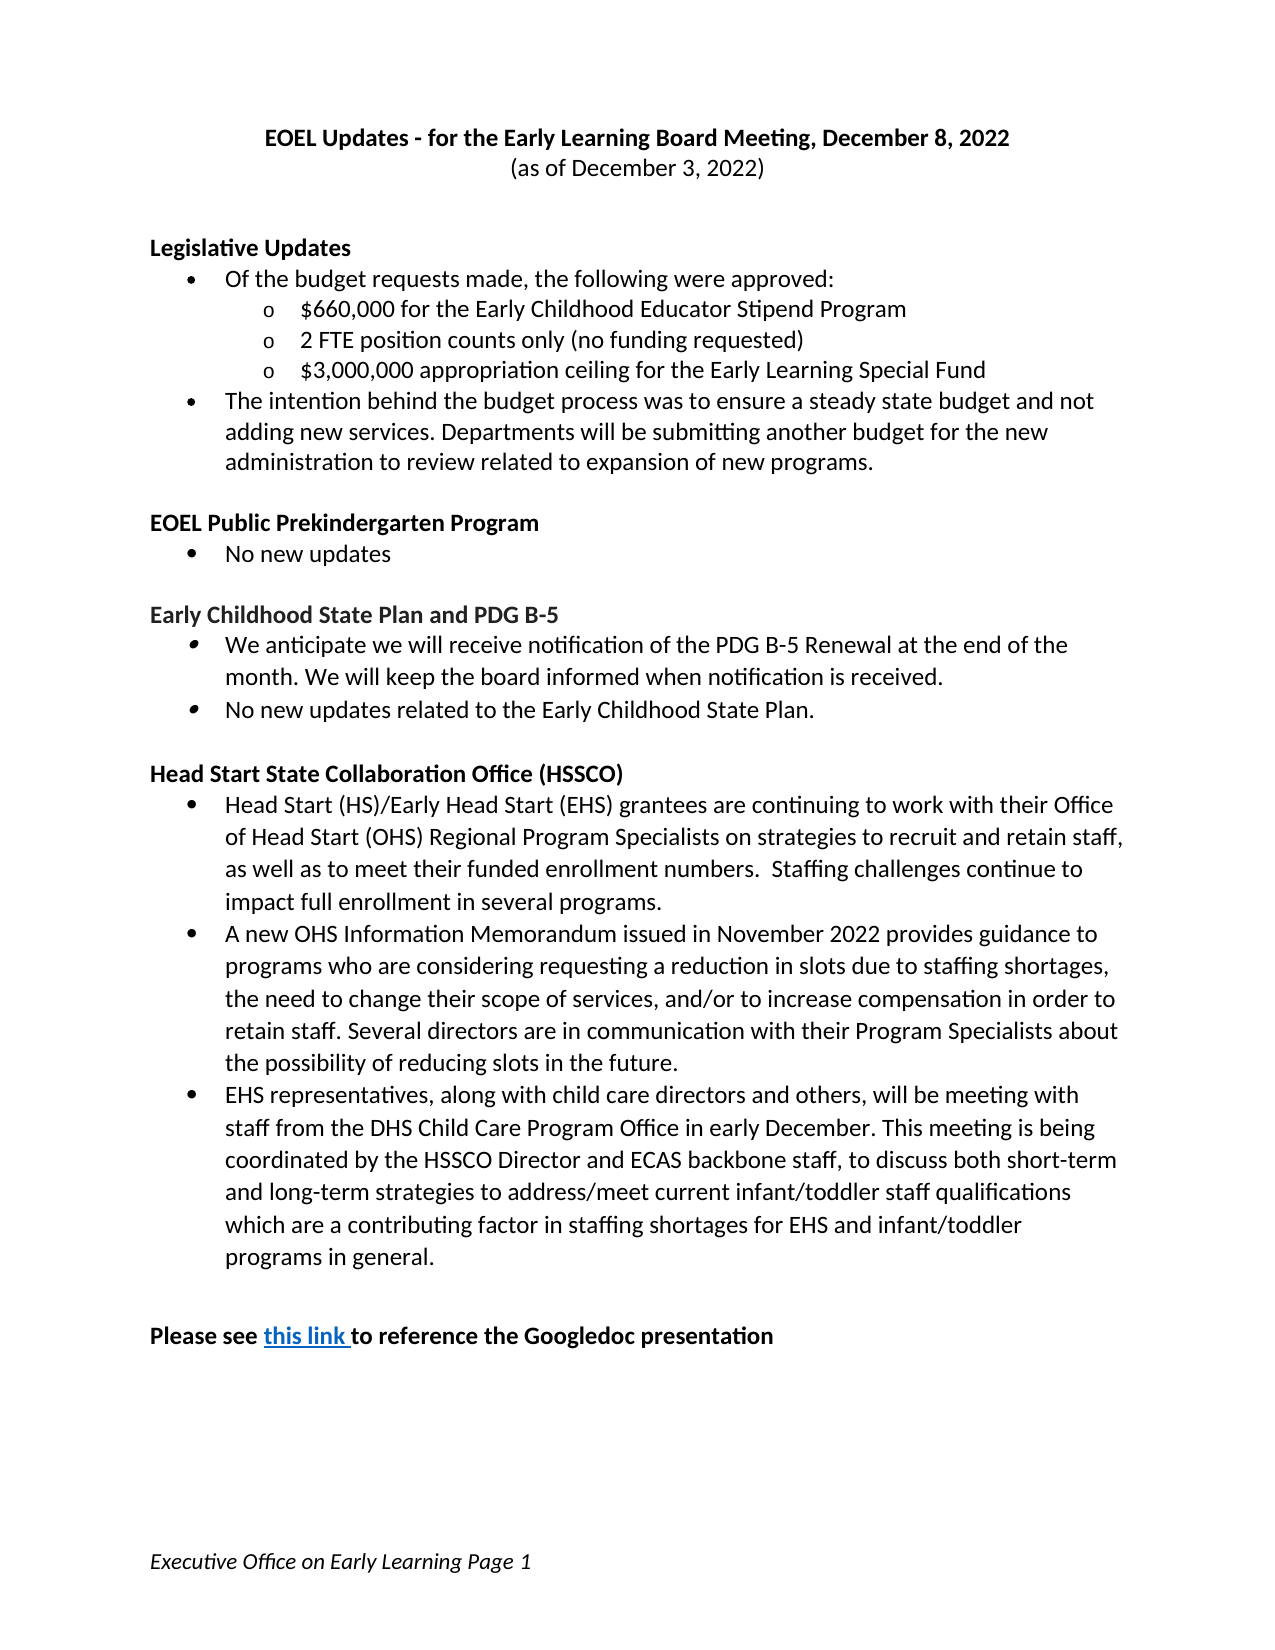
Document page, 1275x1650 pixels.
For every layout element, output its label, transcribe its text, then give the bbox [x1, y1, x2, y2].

list We anticipate we will receive notification of the PDG B-5 Renewal at the end of the month. We will keep the board informed when notification is received. [187, 629, 1125, 692]
list Of the budget requests made, the following were approved: [187, 263, 1125, 293]
text Legislative Updates [150, 232, 1125, 263]
list Head Start (HS)/Early Head Start (EHS) grantees are continuing to work with their Office of Head Start (OHS) Regional Program Specialists on strategies to recruit and retain staff, as well as to meet their funded enrollment numbers. Staffing challenges continue to impact full enrollment in several programs. [187, 789, 1125, 916]
text EOEL Updates - for the Early Learning Board Meeting, December 8, 2022 [150, 122, 1125, 152]
text Head Start State Collaboration Office (HSSCO) [150, 758, 1125, 789]
list 2 FTE position counts only (no funding requested) [262, 324, 1125, 354]
list $660,000 for the Early Childhood Educator Stipend Program [262, 293, 1125, 324]
text EOEL Public Prekindergarten Program [150, 507, 1125, 538]
text Early Childhood State Plan and PDG B-5 [150, 599, 1125, 629]
list No new updates related to the Early Childhood State Plan. [187, 694, 1125, 724]
list $3,000,000 appropriation ceiling for the Early Learning Special Fund [262, 354, 1125, 385]
text Please see this link to reference the Googledoc presentation [150, 1321, 1125, 1351]
list The intention behind the budget process was to ensure a steady state budget and not adding new services. Departments will be submitting another budget for the new administration to review related to expansion of new programs. [187, 385, 1125, 477]
list A new OHS Information Memorandum issued in November 2022 provides guidance to programs who are considering requesting a reduction in slots due to staffing shortages, the need to change their scope of services, and/or to increase compensation in order to retain staff. Several directors are in communication with their Program Specialists about the possibility of reducing slots in the future. [187, 918, 1125, 1078]
list EHS representatives, along with child care directors and others, will be meeting with staff from the DHS Child Care Program Office in early December. This meeting is being coordinated by the HSSCO Director and ECAS backbone staff, to discuss both short-term and long-term strategies to address/meet current infant/toddler staff qualifications which are a contributing factor in staffing shortages for EHS and infant/toddler programs in general. [187, 1079, 1125, 1272]
list No new updates [187, 538, 1125, 568]
text (as of December 3, 2022) [150, 152, 1125, 183]
